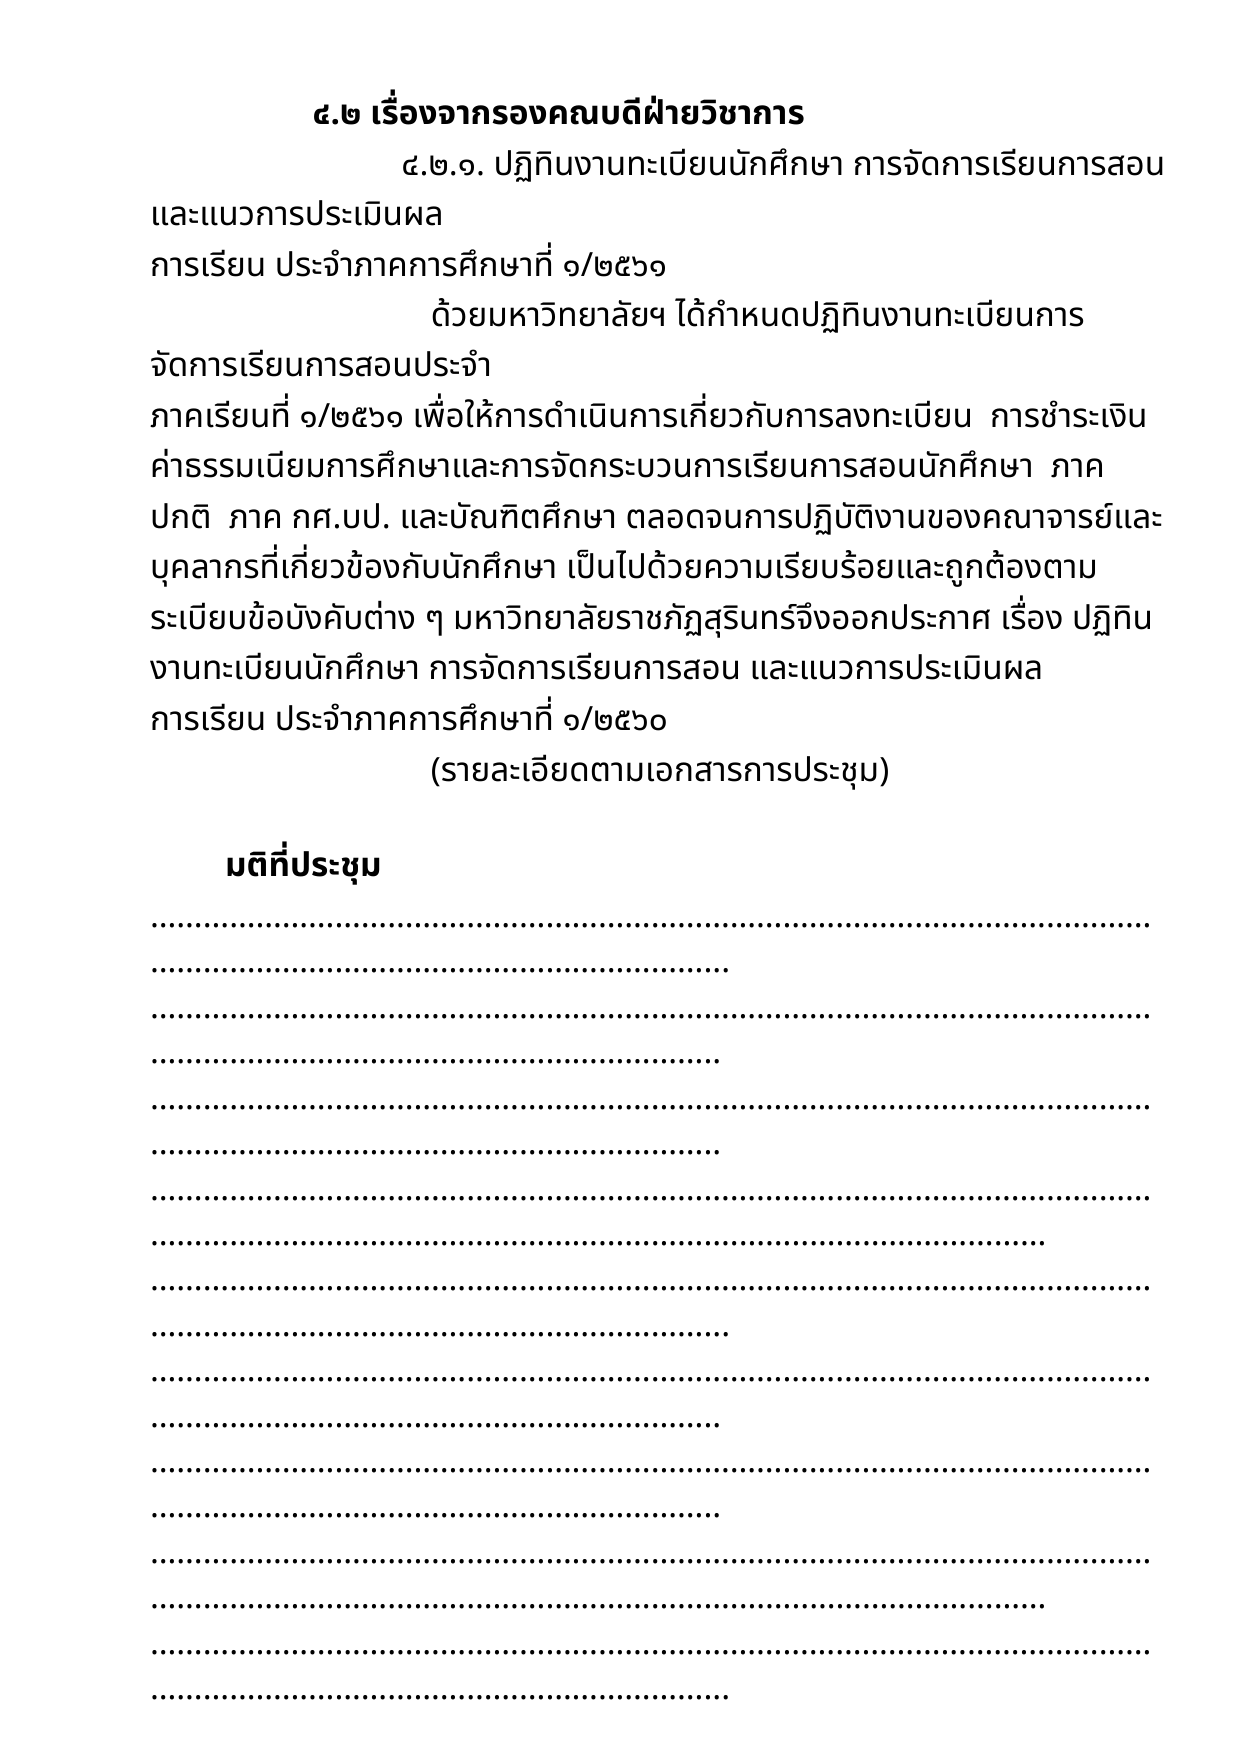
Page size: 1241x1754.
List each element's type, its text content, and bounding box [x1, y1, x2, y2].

text (รายละเอียดตามเอกสารการประชุม) [150, 745, 1167, 796]
text การเรียน ประจำภาคการศึกษาที่ ๑/๒๕๖๑ [150, 240, 1167, 291]
text ๔.๒ เรื่องจากรองคณบดีฝ่ายวิชาการ [225, 89, 1167, 139]
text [150, 1255, 1167, 1618]
text มติที่ประชุม [150, 841, 1167, 892]
text ๔.๒.๑. ปฏิทินงานทะเบียนนักศึกษา การจัดการเรียนการสอน และแนวการประเมินผล [150, 139, 1167, 240]
text การเรียน ประจำภาคการศึกษาที่ ๑/๒๕๖๐ [150, 695, 1167, 745]
text ด้วยมหาวิทยาลัยฯ ได้กำหนดปฏิทินงานทะเบียนการจัดการเรียนการสอนประจำ [150, 291, 1167, 392]
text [150, 1618, 1167, 1709]
text ภาคเรียนที่ ๑/๒๕๖๑ เพื่อให้การดำเนินการเกี่ยวกับการลงทะเบียน การชำระเงินค่าธรรมเนียมการศึกษาและการจัดกระบวนการเรียนการสอนนักศึกษา ภาคปกติ ภาค กศ.บป. และบัณฑิตศึกษา ตลอดจนการปฏิบัติงานของคณาจารย์และบุคลากรที่เกี่ยวข้องกับนักศึกษา เป็นไปด้วยความเรียบร้อยและถูกต้องตามระเบียบข้อบังคับต่าง ๆ มหาวิทยาลัยราชภัฏสุรินทร์จึงออกประกาศ เรื่อง ปฏิทินงานทะเบียนนักศึกษา การจัดการเรียนการสอน และแนวการประเมินผล [150, 392, 1167, 695]
